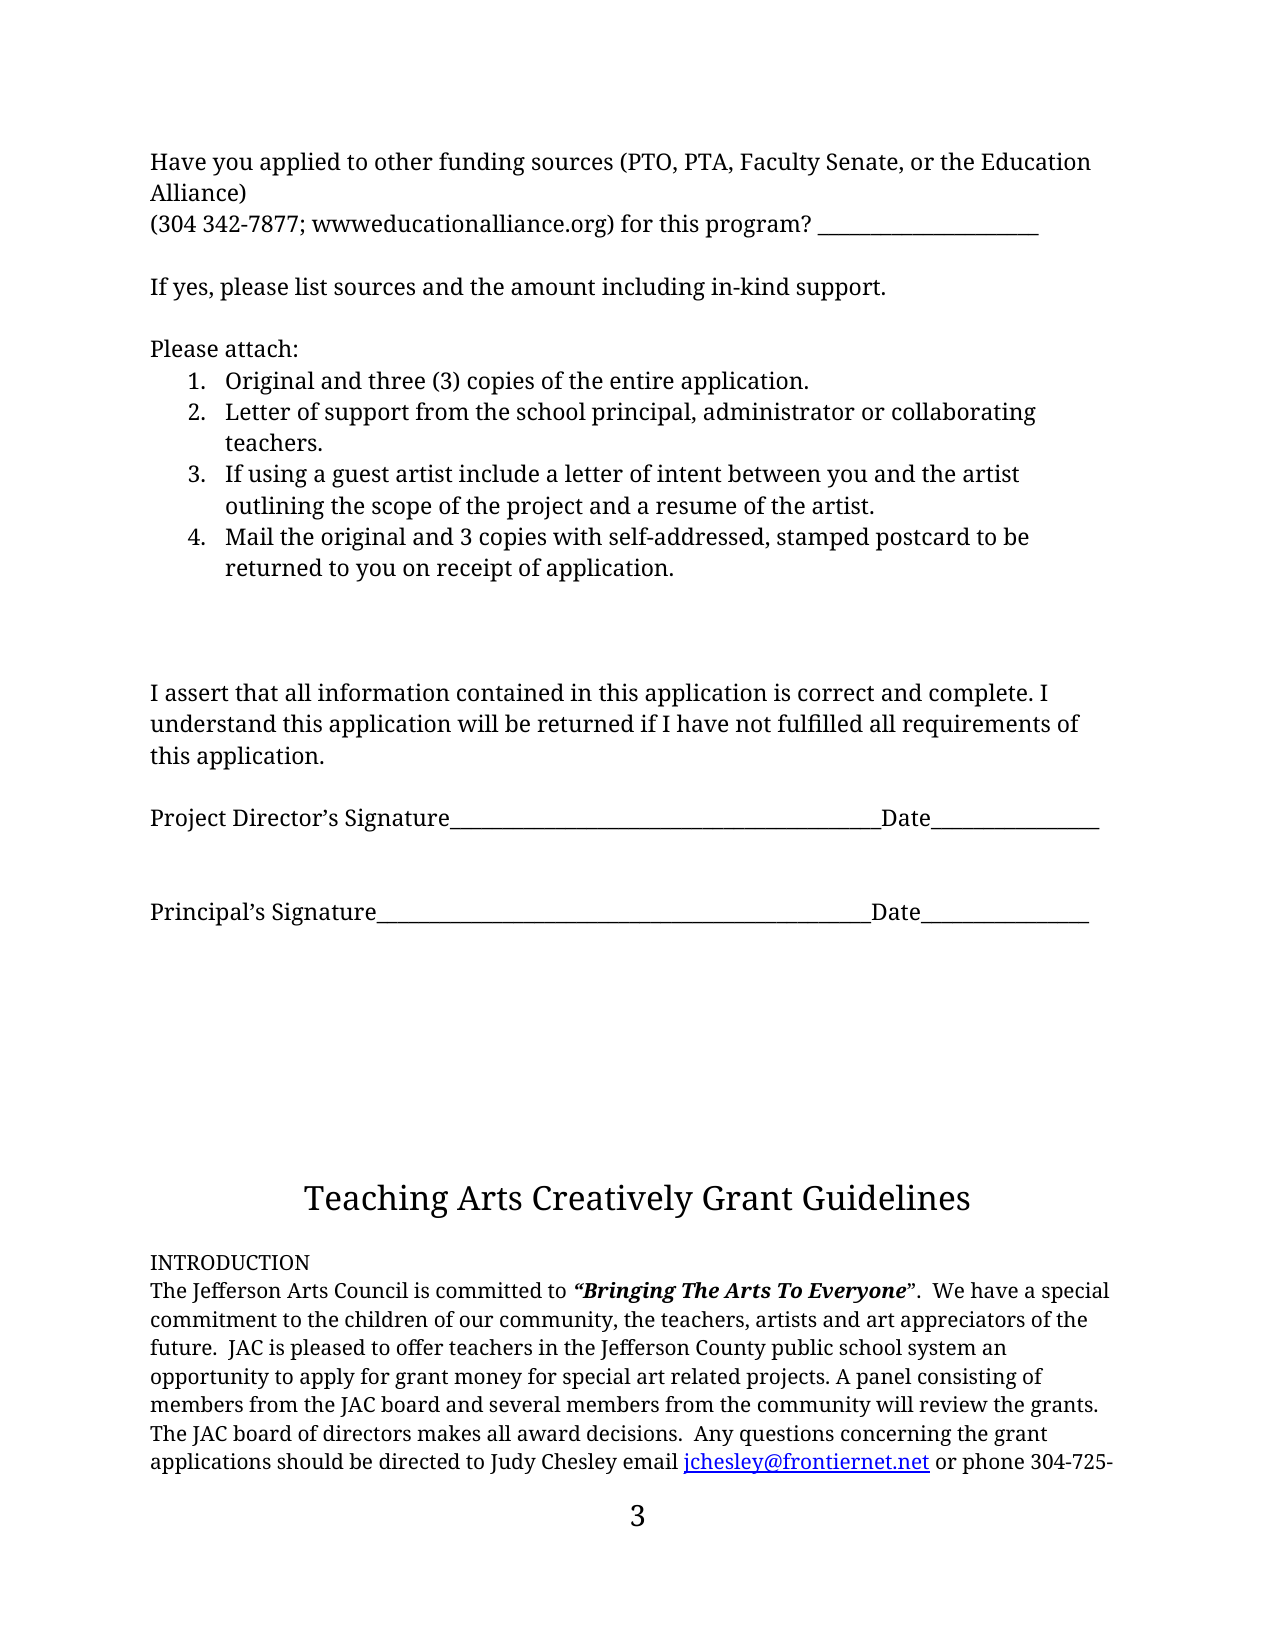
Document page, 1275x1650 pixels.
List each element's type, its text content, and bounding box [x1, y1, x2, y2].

text Teaching Arts Creatively Grant Guidelines [150, 1174, 1125, 1220]
text INTRODUCTION [150, 1248, 1125, 1277]
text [150, 1277, 1125, 1476]
list Letter of support from the school principal, administrator or collaborating teachers. [187, 396, 1125, 458]
text (304 342-7877; wwweducationalliance.org) for this program? _____________________ [150, 208, 1125, 240]
text Have you applied to other funding sources (PTO, PTA, Faculty Senate, or the Education Alliance) [150, 146, 1125, 208]
list Mail the original and 3 copies with self-addressed, stamped postcard to be returned to you on receipt of application. [187, 521, 1125, 583]
text Principal’s Signature_______________________________________________Date________________ [150, 896, 1125, 927]
text Project Director’s Signature_________________________________________Date________________ [150, 802, 1125, 833]
list If using a guest artist include a letter of intent between you and the artist outlining the scope of the project and a resume of the artist. [187, 458, 1125, 521]
text If yes, please list sources and the amount including in-kind support. [150, 271, 1125, 302]
text Please attach: [150, 333, 1125, 365]
text I assert that all information contained in this application is correct and complete. I understand this application will be returned if I have not fulfilled all requirements of this application. [150, 677, 1125, 771]
list Original and three (3) copies of the entire application. [187, 365, 1125, 396]
